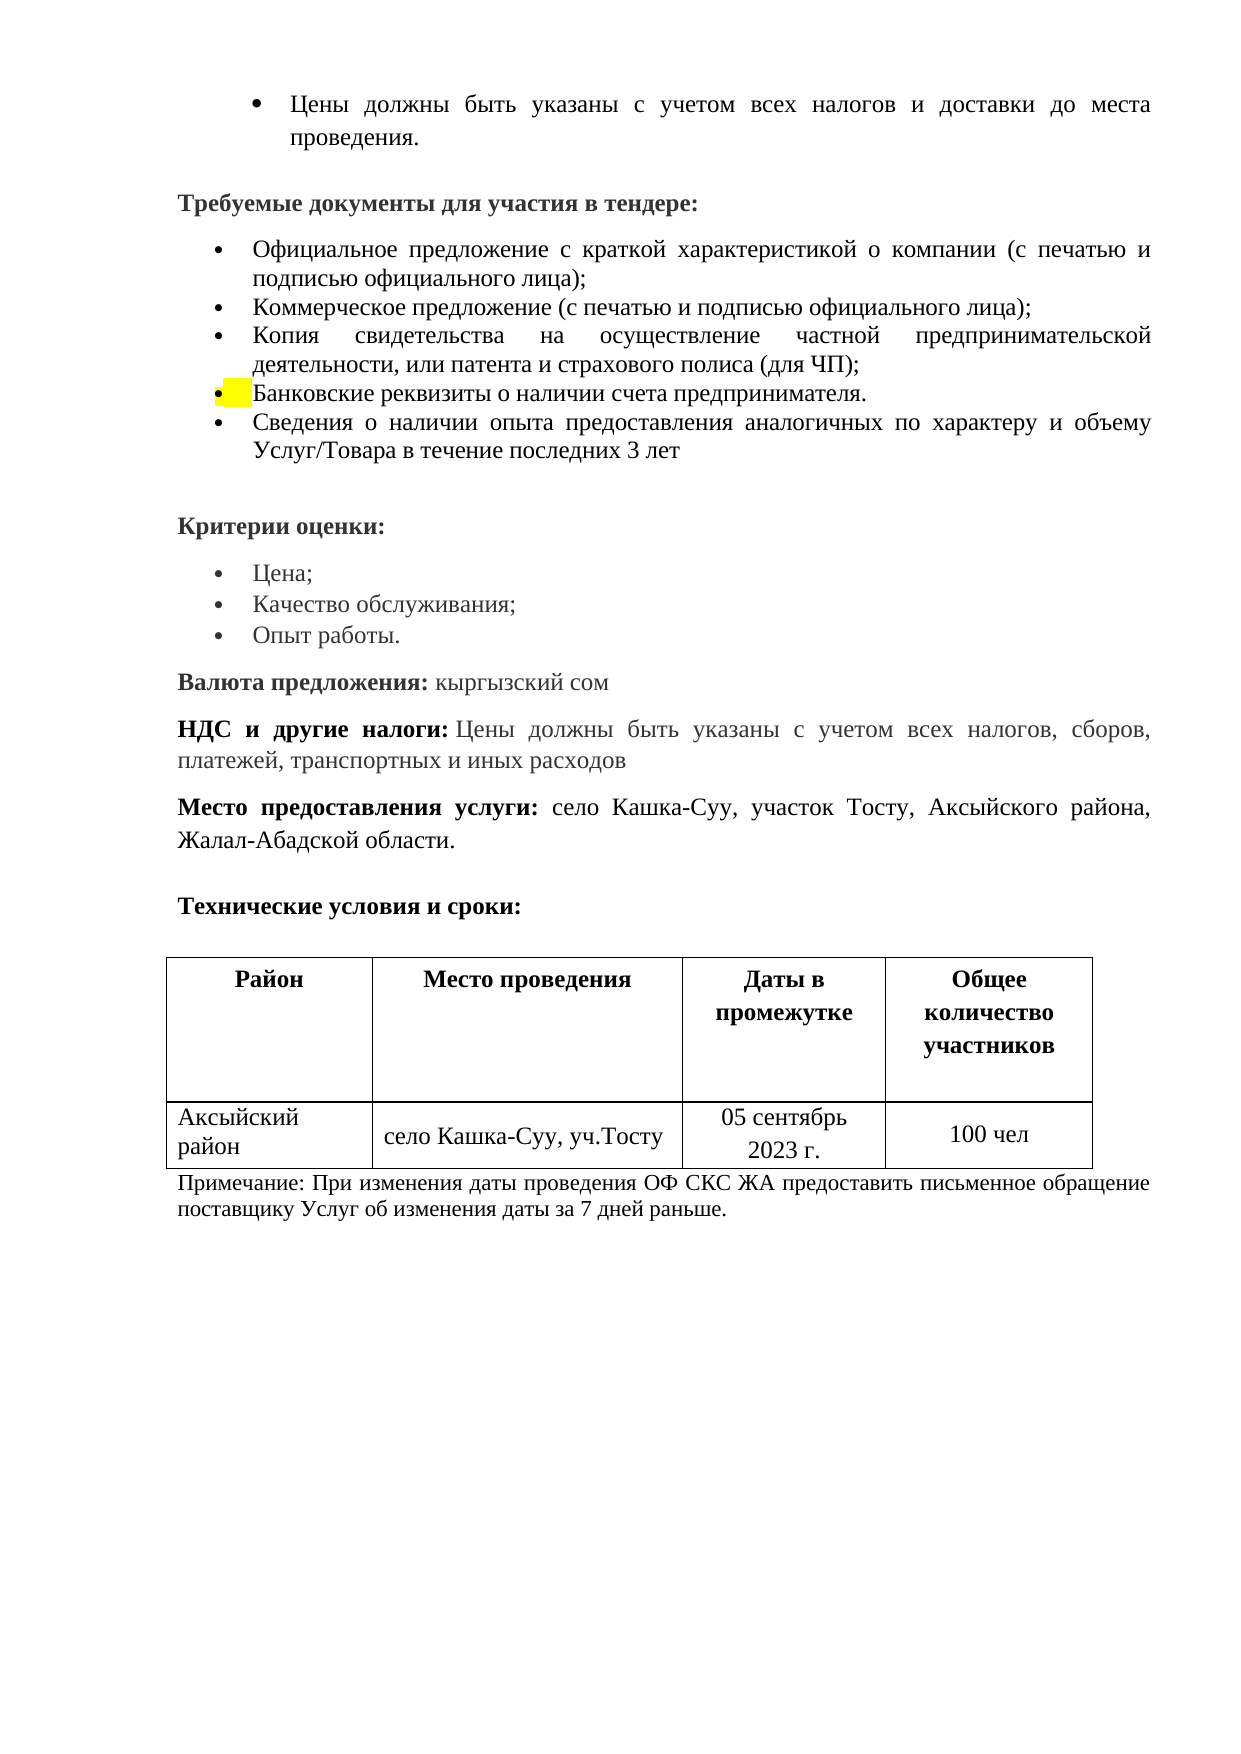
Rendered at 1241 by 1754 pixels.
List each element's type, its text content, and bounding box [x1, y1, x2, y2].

list Цены должны быть указаны с учетом всех налогов и доставки до места проведения. [252, 89, 1152, 150]
text НДС и другие налоги: Цены должны быть указаны с учетом всех налогов, сборов, платежей, транспортных и иных расходов [177, 714, 1152, 774]
text Требуемые документы для участия в тендере: [177, 188, 1152, 216]
table_header Место проведения [373, 958, 682, 1101]
list Банковские реквизиты о наличии счета предпринимателя. [252, 378, 1152, 407]
table_header Даты в промежутке [683, 958, 885, 1101]
text Технические условия и сроки: [177, 891, 1152, 920]
list Качество обслуживания; [215, 589, 1152, 617]
list Цена; [215, 558, 1152, 586]
text Примечание: При изменения даты проведения ОФ СКС ЖА предоставить письменное обращение поставщику Услуг об изменения даты за 7 дней раньше. [177, 1169, 1152, 1222]
table_header Район [167, 958, 372, 1101]
table_cell 05 сентябрь 2023 г. [683, 1103, 885, 1168]
table_cell село Кашка-Суу, уч.Тосту [373, 1103, 682, 1168]
list Официальное предложение с краткой характеристикой о компании (с печатью и подписью официального лица); [215, 234, 1152, 292]
table_header Общее количество участников [886, 958, 1092, 1101]
text Место предоставления услуги: село Кашка-Суу, участок Тосту, Аксыйского района, Жалал-Абадской области. [177, 792, 1152, 854]
list Опыт работы. [215, 620, 1152, 648]
list Сведения о наличии опыта предоставления аналогичных по характеру и объему Услуг/Товара в течение последних 3 лет [215, 407, 1152, 464]
list Коммерческое предложение (с печатью и подписью официального лица); [215, 292, 1152, 321]
text Валюта предложения: кыргызский сом [177, 667, 1152, 696]
list Копия свидетельства на осуществление частной предпринимательской деятельности, или патента и страхового полиса (для ЧП); [215, 321, 1152, 378]
text Критерии оценки: [177, 511, 1152, 540]
table_cell 100 чел [886, 1103, 1092, 1168]
table_cell Аксыйский район [167, 1103, 372, 1168]
